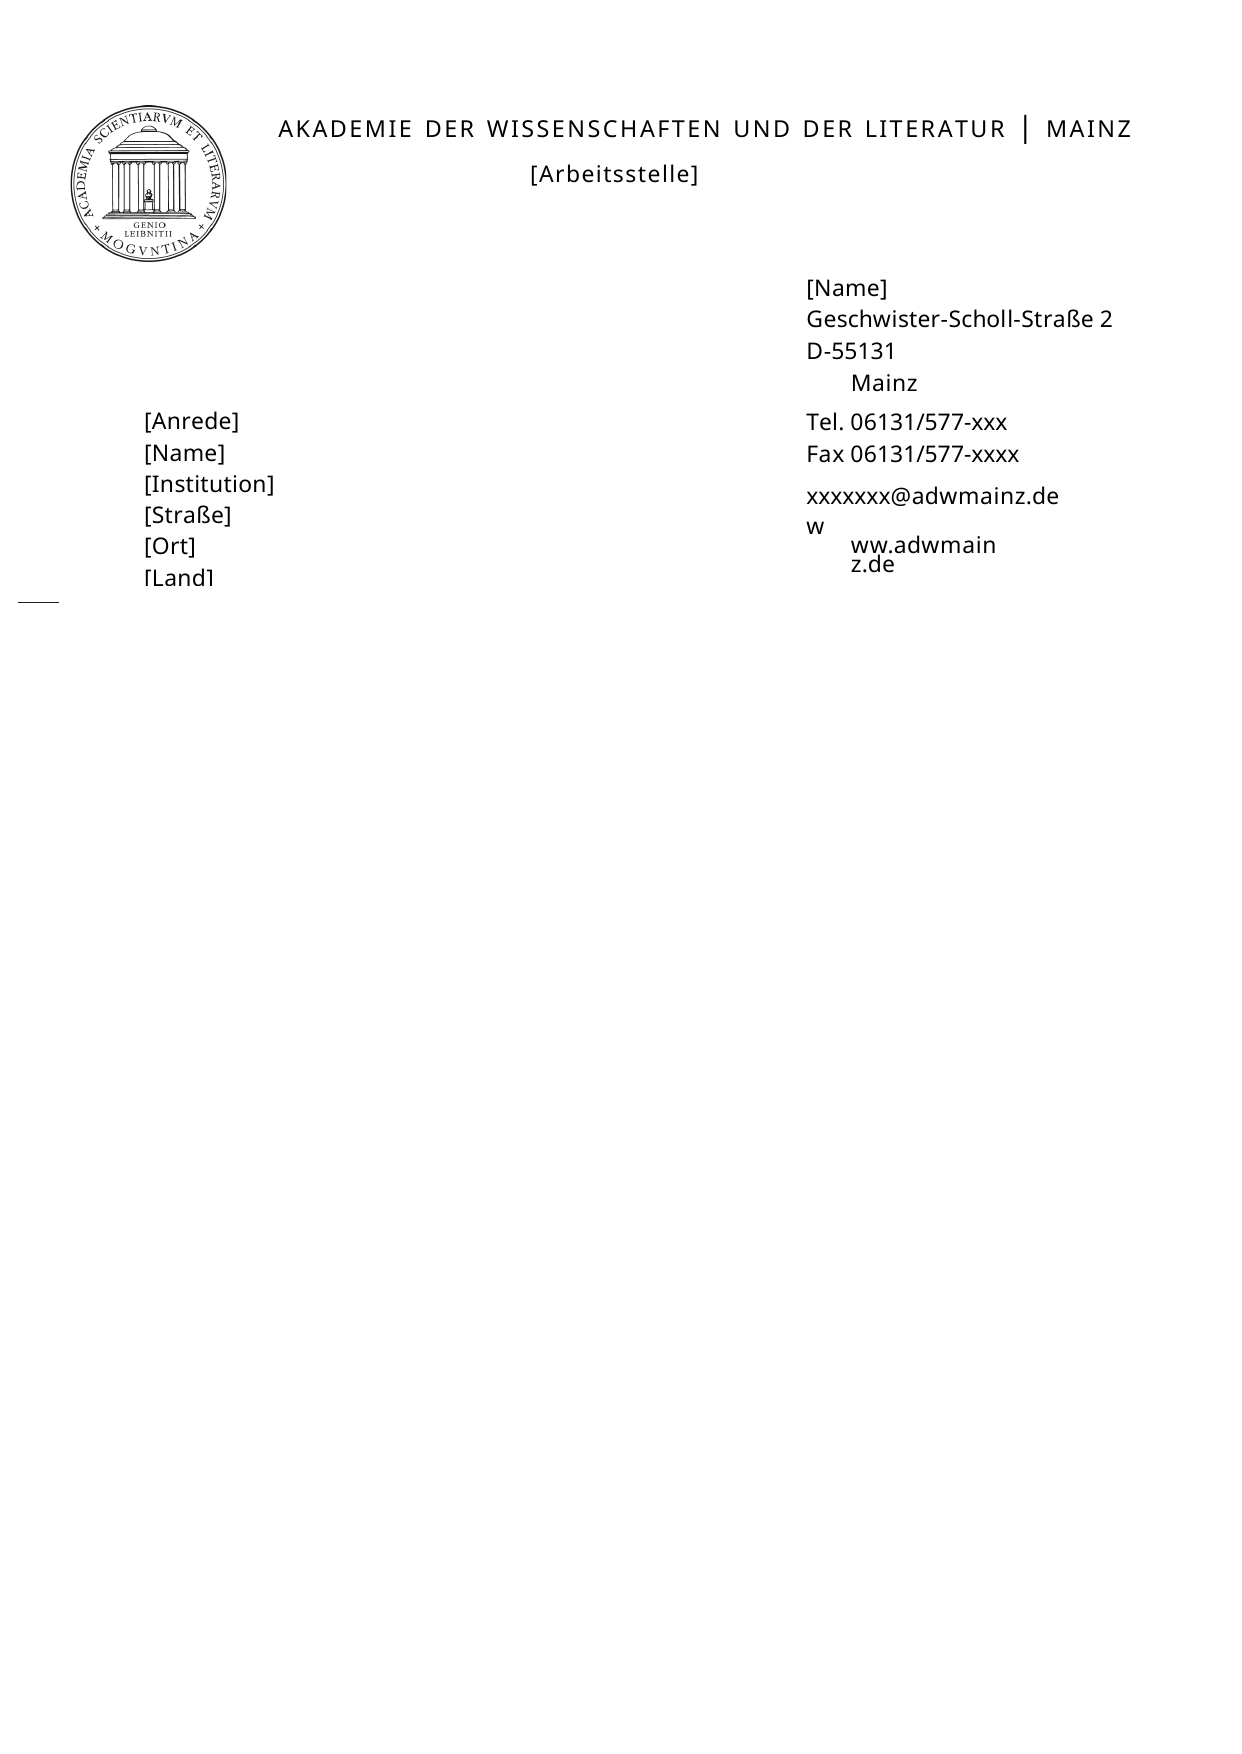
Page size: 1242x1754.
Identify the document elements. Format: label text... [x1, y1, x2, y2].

text akademie der wissenschaften und der literatur | mainz [227, 106, 1131, 146]
picture [70, 105, 227, 262]
text [Arbeitsstelle] [227, 158, 1131, 189]
text [Name] [806, 272, 1138, 303]
text Tel. 06131/577-xxx [806, 406, 1057, 437]
text www.adwmainz.de [806, 520, 1003, 578]
text D-55131 Mainz [806, 335, 967, 398]
text Geschwister-Scholl-Straße 2 [806, 303, 1138, 334]
text xxxxxxx@adwmainz.de [806, 480, 1110, 511]
text Fax 06131/577-xxxx [806, 438, 1110, 469]
